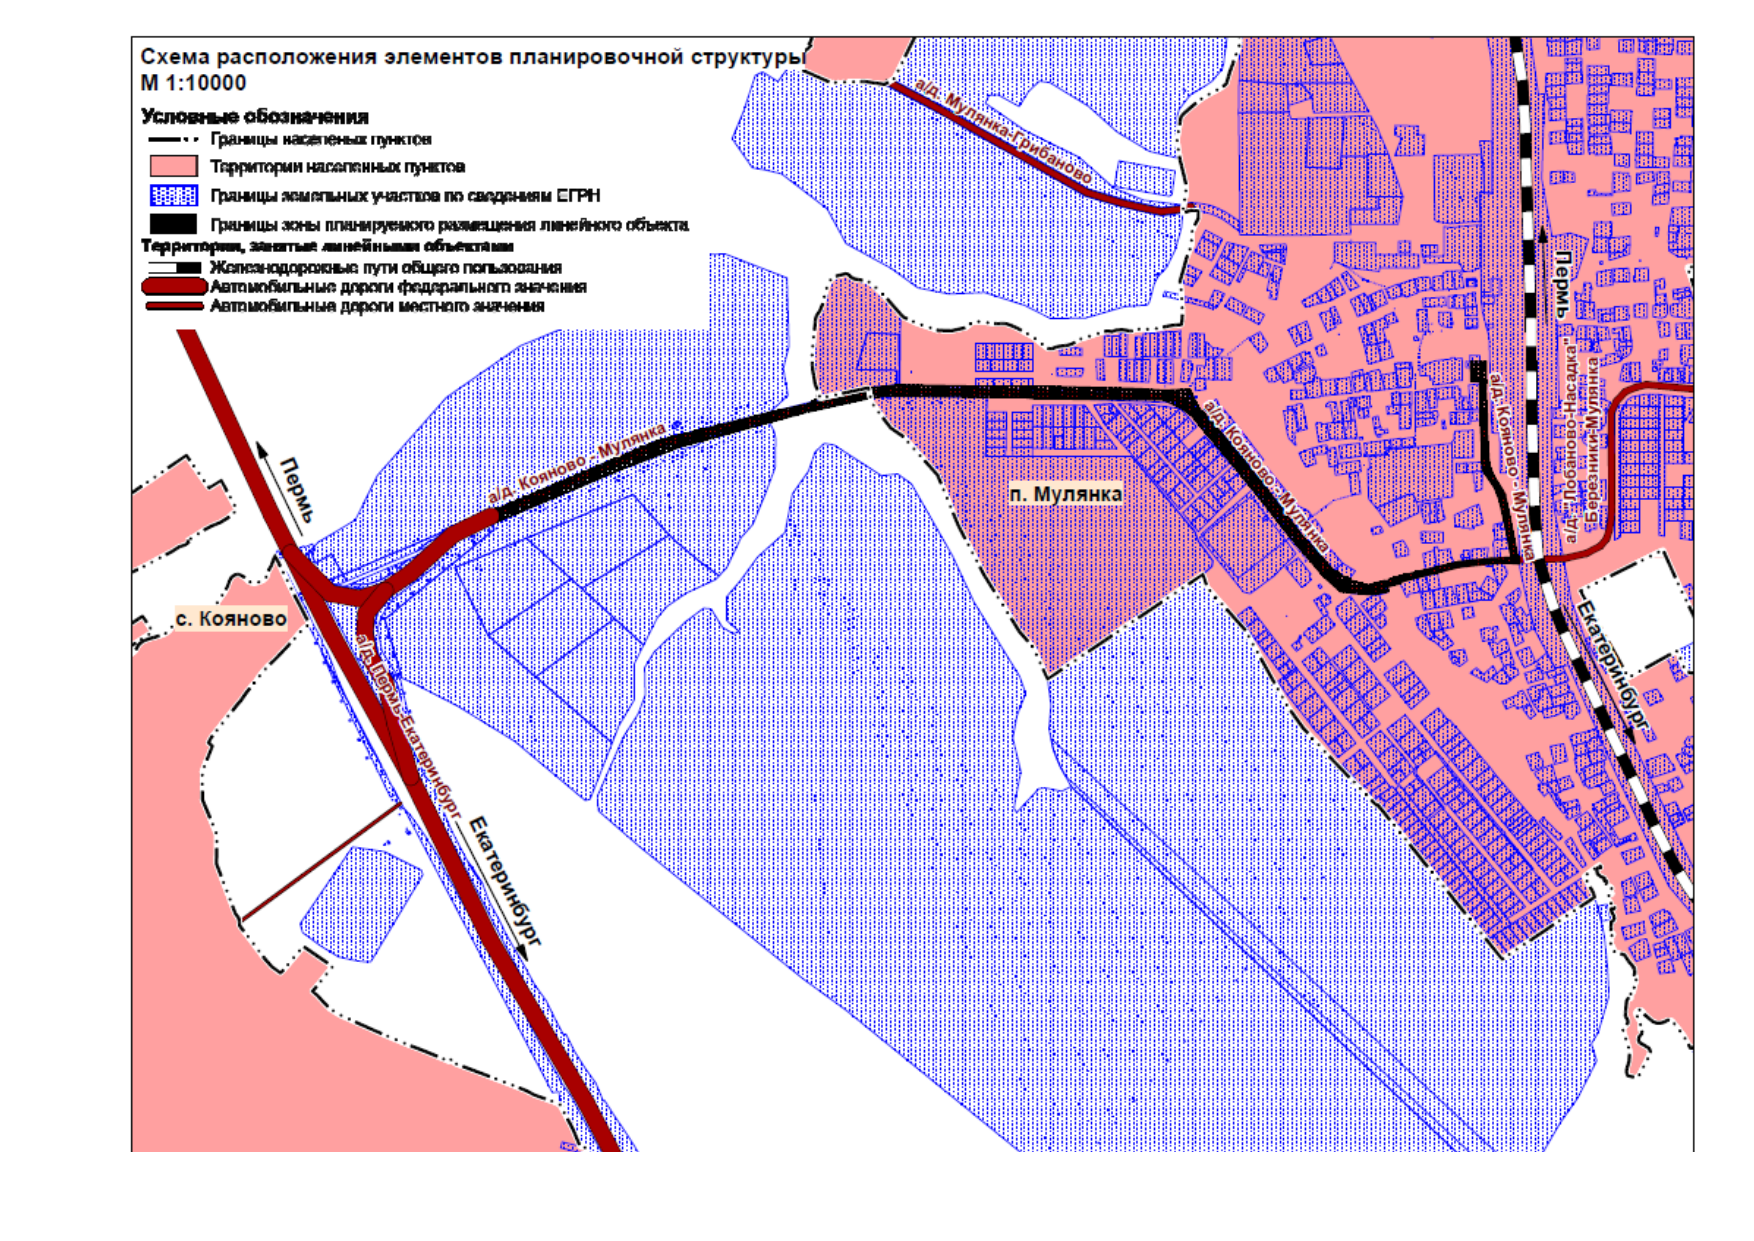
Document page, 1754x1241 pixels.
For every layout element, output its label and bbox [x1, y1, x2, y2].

picture [118, 29, 1705, 1152]
